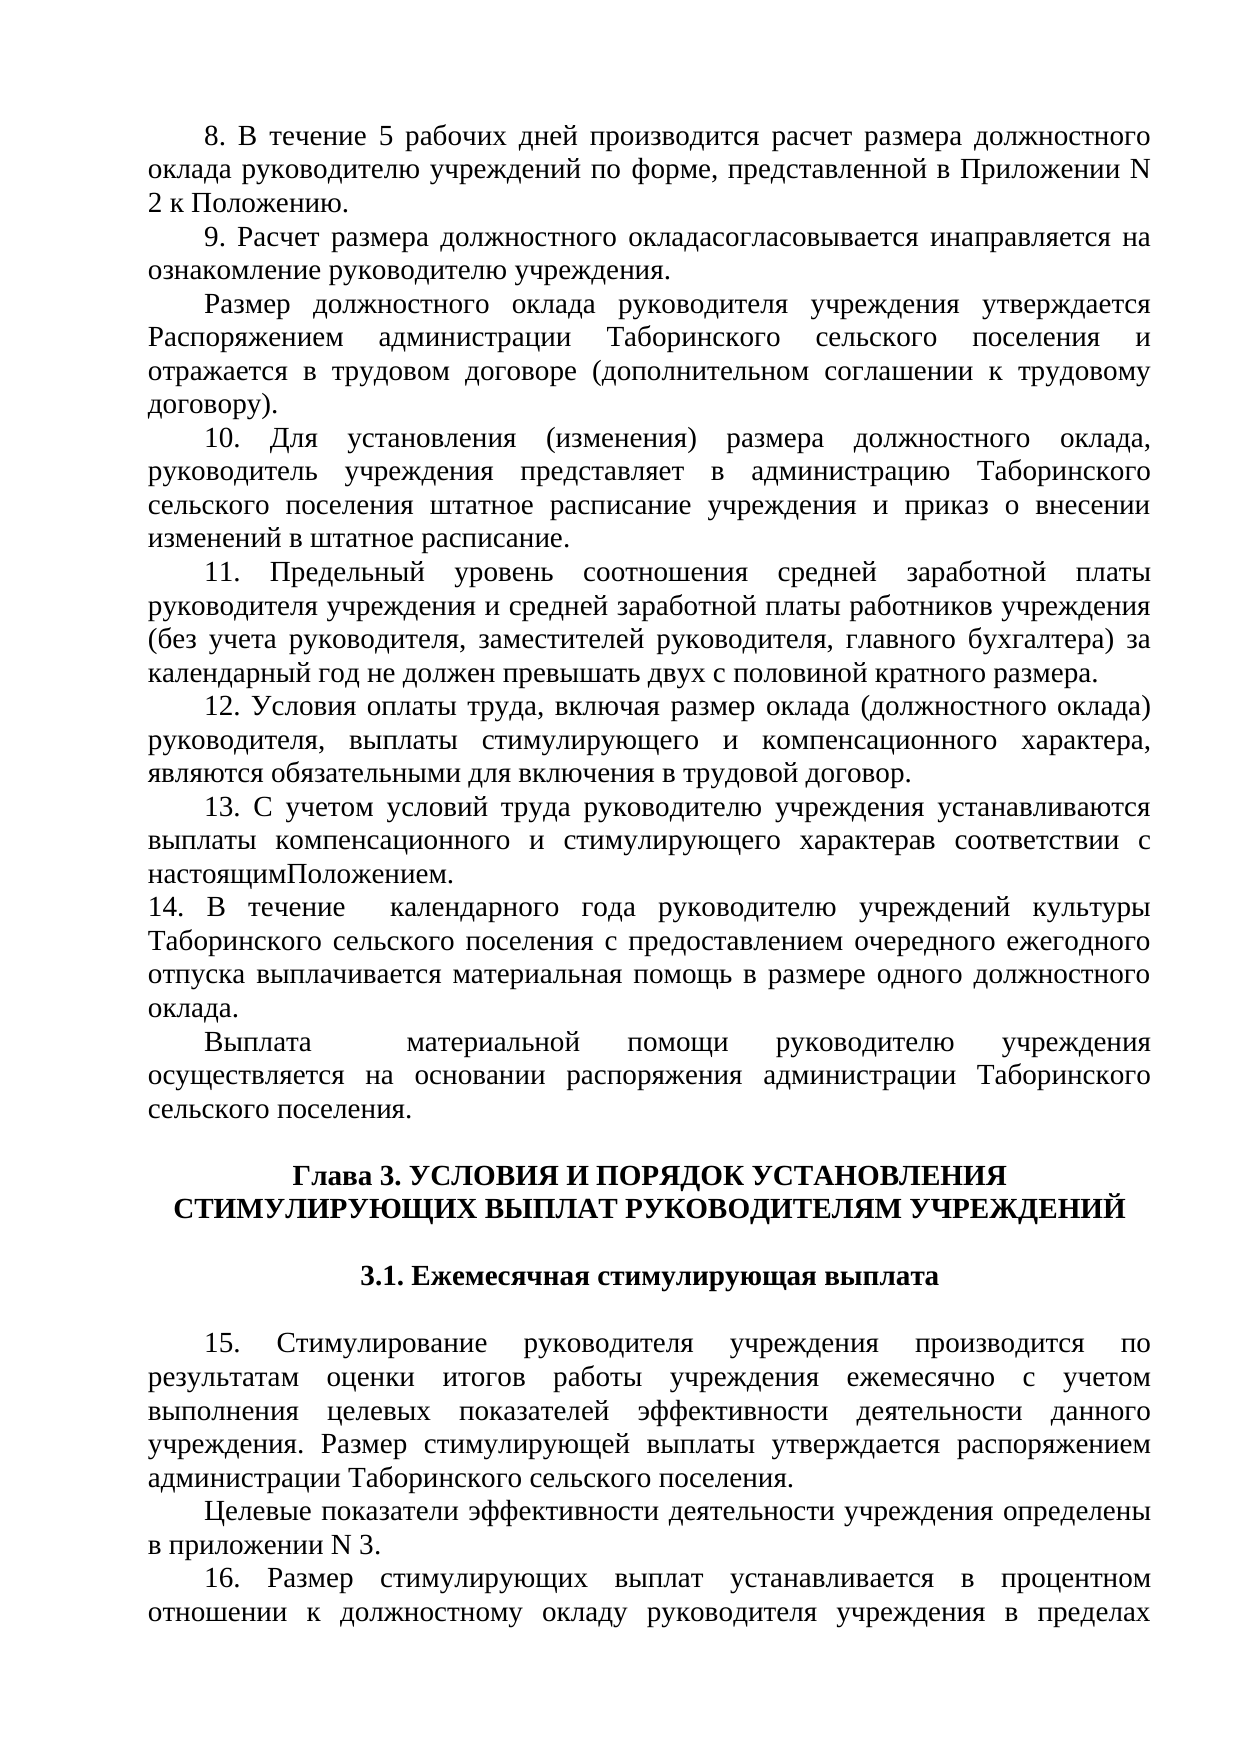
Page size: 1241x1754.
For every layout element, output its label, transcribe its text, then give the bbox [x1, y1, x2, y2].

text 12. Условия оплаты труда, включая размер оклада (должностного оклада) руководителя, выплаты стимулирующего и компенсационного характера, являются обязательными для включения в трудовой договор. [148, 688, 1152, 789]
text 13. С учетом условий труда руководителю учреждения устанавливаются выплаты компенсационного и стимулирующего характерав соответствии с настоящимПоложением. [148, 789, 1152, 889]
text 14. В течение календарного года руководителю учреждений культуры Таборинского сельского поселения с предоставлением очередного ежегодного отпуска выплачивается материальная помощь в размере одного должностного оклада. [148, 889, 1152, 1024]
text 9. Расчет размера должностного окладасогласовывается инаправляется на ознакомление руководителю учреждения. [148, 219, 1152, 286]
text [148, 1560, 1152, 1627]
text 15. Стимулирование руководителя учреждения производится по результатам оценки итогов работы учреждения ежемесячно с учетом выполнения целевых показателей эффективности деятельности данного учреждения. Размер стимулирующей выплаты утверждается распоряжением администрации Таборинского сельского поселения. [148, 1326, 1152, 1493]
text Глава 3. УСЛОВИЯ И ПОРЯДОК УСТАНОВЛЕНИЯ [148, 1158, 1152, 1191]
text Размер должностного оклада руководителя учреждения утверждается Распоряжением администрации Таборинского сельского поселения и отражается в трудовом договоре (дополнительном соглашении к трудовому договору). [148, 286, 1152, 420]
text Целевые показатели эффективности деятельности учреждения определены в приложении N 3. [148, 1493, 1152, 1560]
text 8. В течение 5 рабочих дней производится расчет размера должностного оклада руководителю учреждений по форме, представленной в Приложении N 2 к Положению. [148, 118, 1152, 219]
text 10. Для установления (изменения) размера должностного оклада, руководитель учреждения представляет в администрацию Таборинского сельского поселения штатное расписание учреждения и приказ о внесении изменений в штатное расписание. [148, 420, 1152, 554]
text Выплата материальной помощи руководителю учреждения осуществляется на основании распоряжения администрации Таборинского сельского поселения. [148, 1024, 1152, 1124]
text 11. Предельный уровень соотношения средней заработной платы руководителя учреждения и средней заработной платы работников учреждения (без учета руководителя, заместителей руководителя, главного бухгалтера) за календарный год не должен превышать двух с половиной кратного размера. [148, 554, 1152, 688]
text СТИМУЛИРУЮЩИХ ВЫПЛАТ РУКОВОДИТЕЛЯМ УЧРЕЖДЕНИЙ [148, 1191, 1152, 1225]
text 3.1. Ежемесячная стимулирующая выплата [148, 1258, 1152, 1292]
